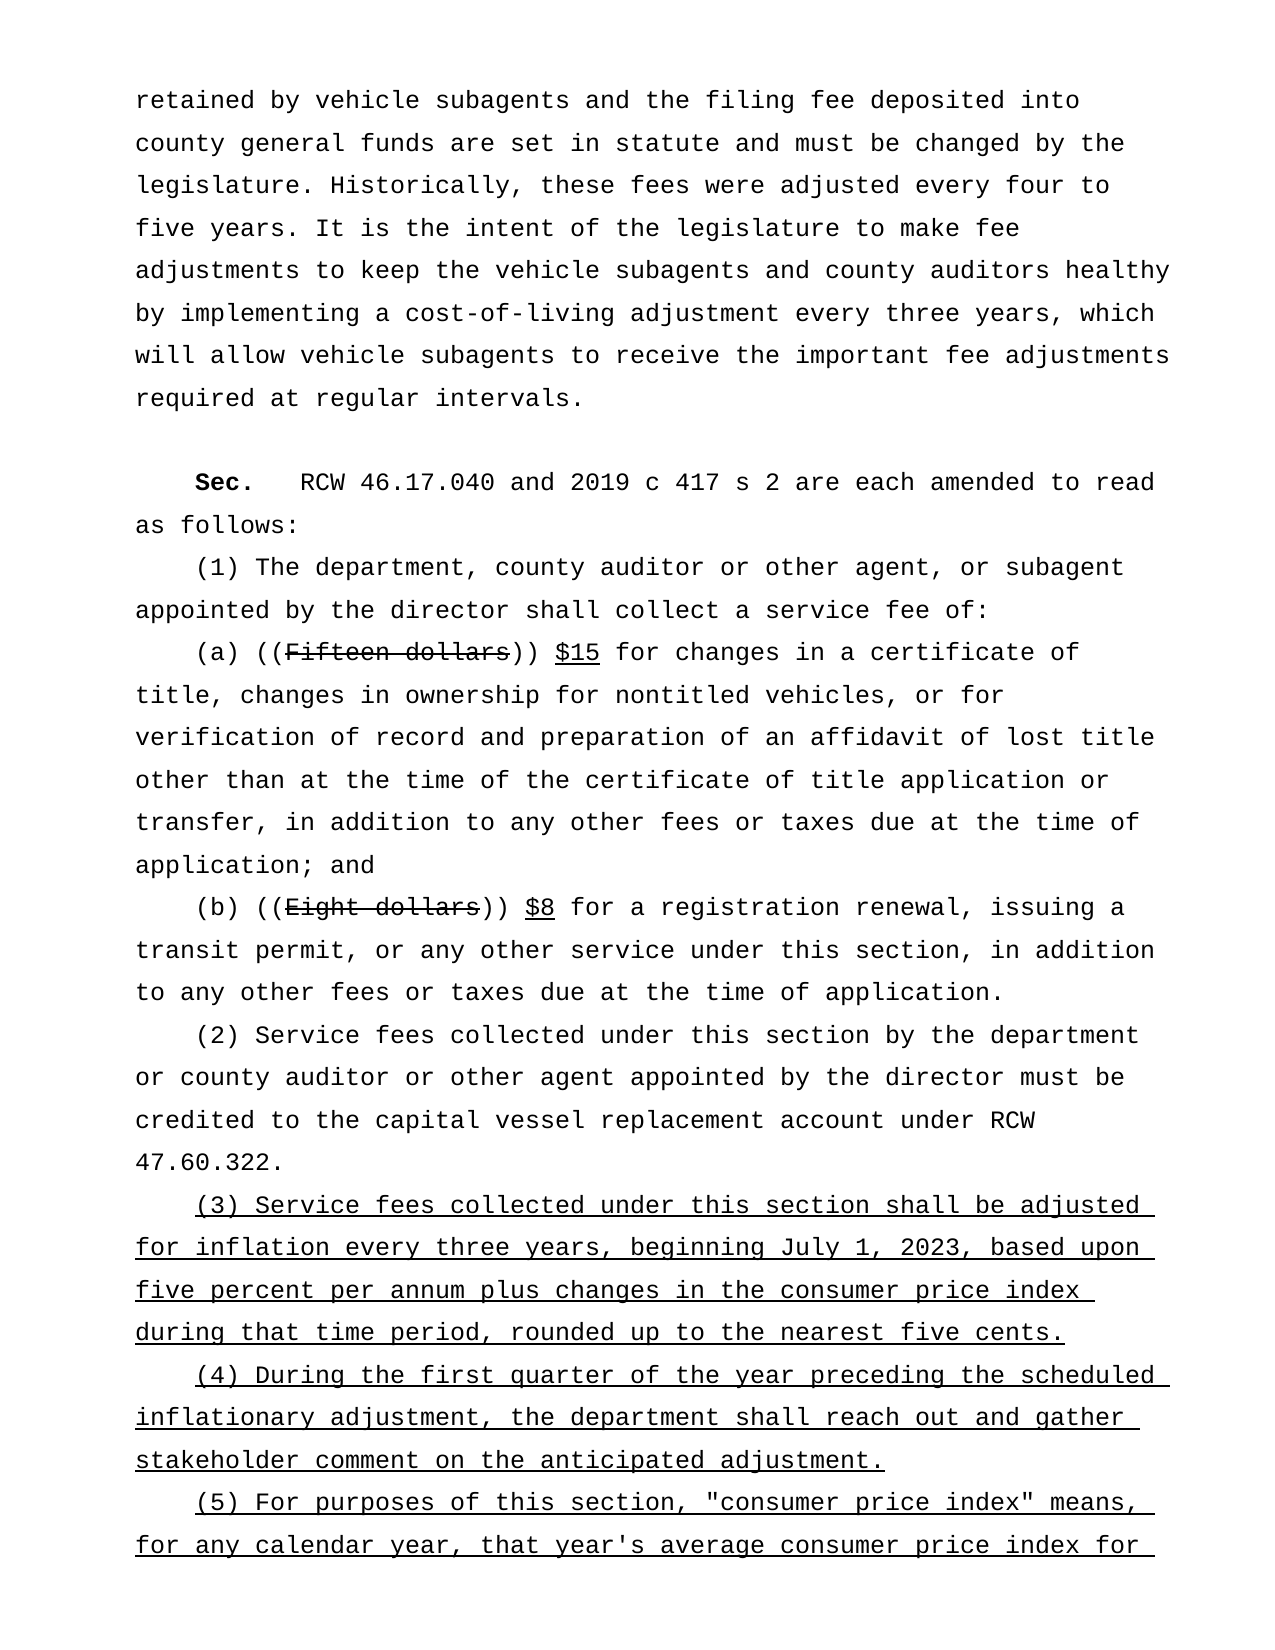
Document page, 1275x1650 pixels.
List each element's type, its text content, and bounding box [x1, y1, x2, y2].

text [135, 1477, 1170, 1562]
text (4) During the first quarter of the year preceding the scheduled inflationary adjustment, the department shall reach out and gather stakeholder comment on the anticipated adjustment. [135, 1349, 1170, 1477]
text (2) Service fees collected under this section by the department or county auditor or other agent appointed by the director must be credited to the capital vessel replacement account under RCW 47.60.322. [135, 1009, 1170, 1179]
text (b) ((Eight dollars)) $8 for a registration renewal, issuing a transit permit, or any other service under this section, in addition to any other fees or taxes due at the time of application. [135, 882, 1170, 1009]
text (3) Service fees collected under this section shall be adjusted for inflation every three years, beginning July 1, 2023, based upon five percent per annum plus changes in the consumer price index during that time period, rounded up to the nearest five cents. [135, 1179, 1170, 1349]
text (1) The department, county auditor or other agent, or subagent appointed by the director shall collect a service fee of: [135, 542, 1170, 627]
text (a) ((Fifteen dollars)) $15 for changes in a certificate of title, changes in ownership for nontitled vehicles, or for verification of record and preparation of an affidavit of lost title other than at the time of the certificate of title application or transfer, in addition to any other fees or taxes due at the time of application; and [135, 627, 1170, 882]
text Sec. RCW 46.17.040 and 2019 c 417 s 2 are each amended to read as follows: [135, 457, 1170, 542]
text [135, 75, 1170, 415]
